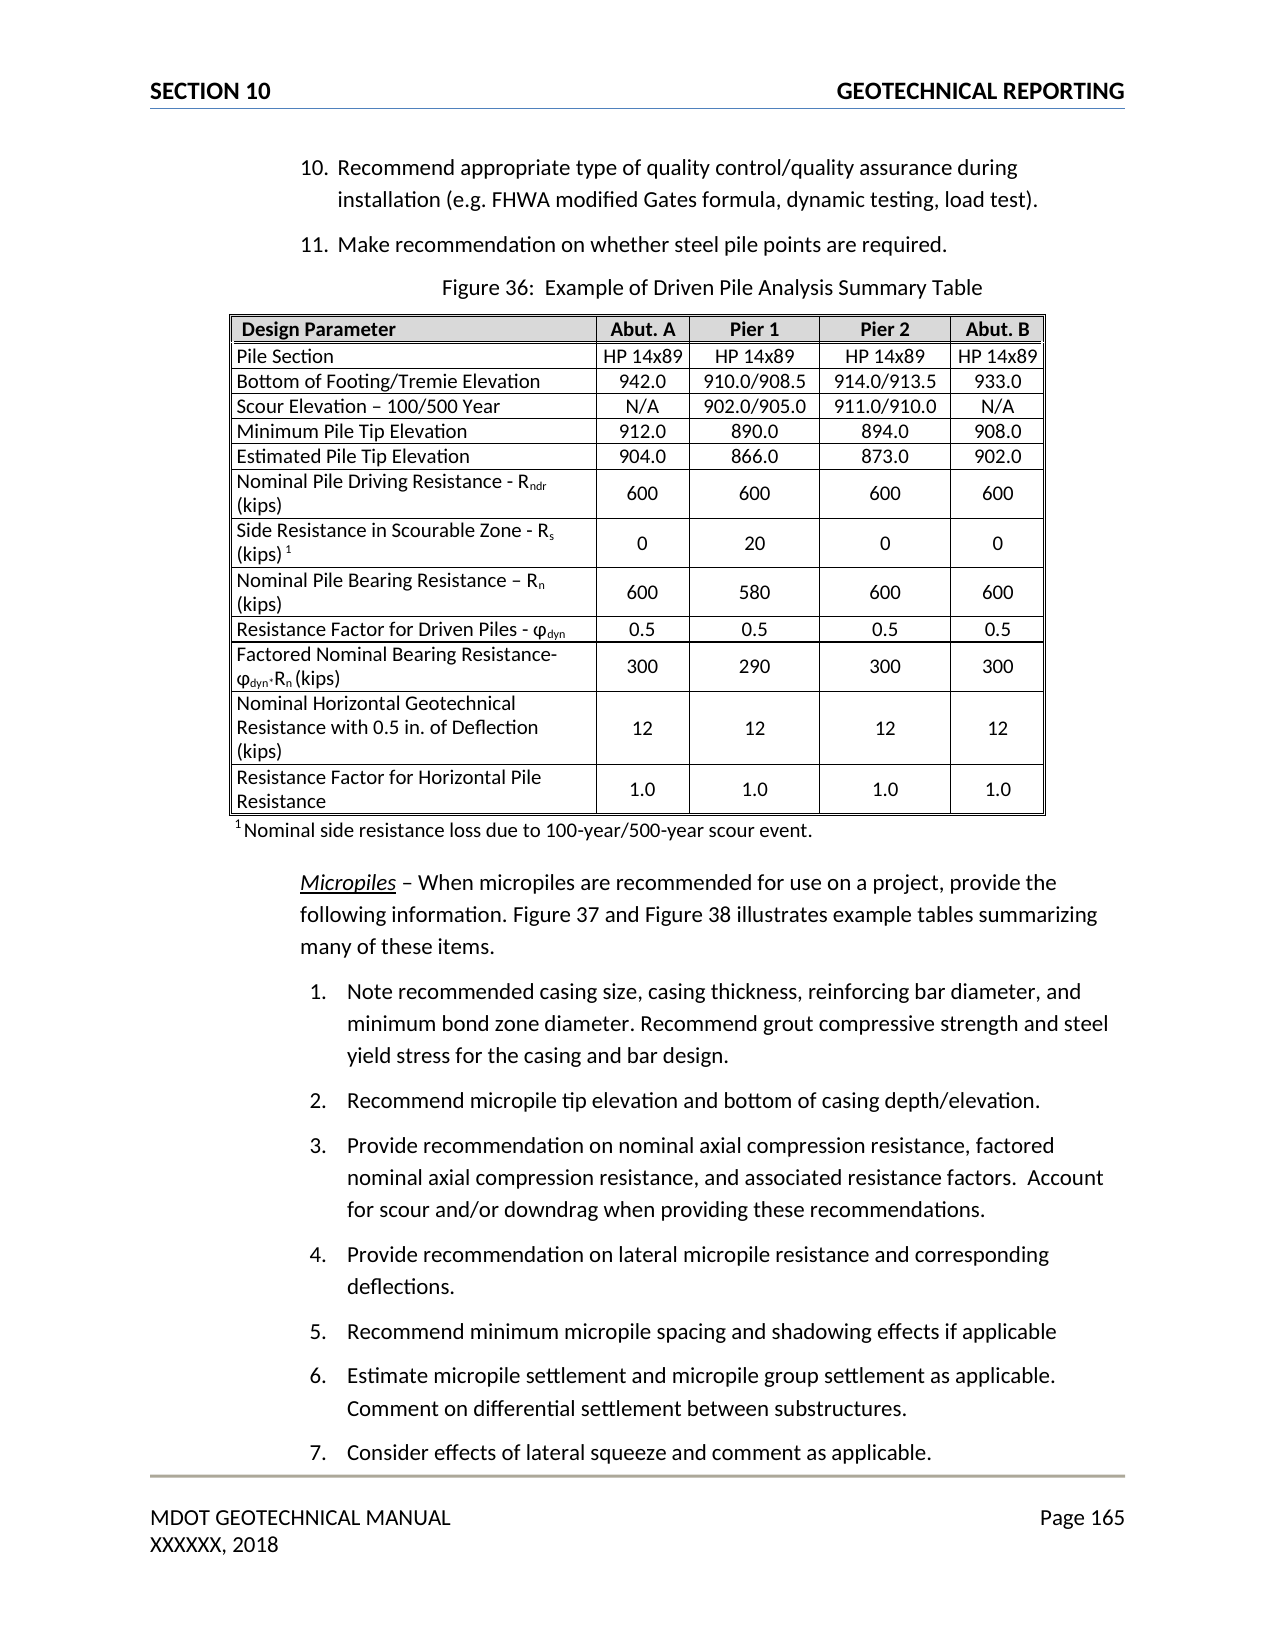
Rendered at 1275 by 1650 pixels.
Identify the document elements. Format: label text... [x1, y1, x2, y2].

table_cell 0.5 [820, 617, 950, 641]
table_cell 1.0 [951, 765, 1043, 813]
table_cell 1.0 [597, 765, 689, 813]
table_cell 300 [820, 643, 950, 691]
table_cell 300 [951, 643, 1043, 691]
list Recommend micropile tip elevation and bottom of casing depth/elevation. [309, 1086, 1125, 1114]
table_cell 600 [820, 568, 950, 616]
table_cell 20 [690, 519, 819, 567]
table_cell HP 14x89 [820, 344, 950, 368]
list Figure 36: Example of Driven Pile Analysis Summary Table [300, 274, 1125, 301]
table_header Abut. A [597, 317, 689, 341]
table_cell 600 [820, 470, 950, 518]
table_cell Bottom of Footing/Tremie Elevation [232, 369, 596, 393]
list Provide recommendation on lateral micropile resistance and corresponding deflections. [309, 1240, 1125, 1300]
list Consider effects of lateral squeeze and comment as applicable. [309, 1438, 1125, 1466]
table_cell 600 [951, 568, 1043, 616]
table_cell 580 [690, 568, 819, 616]
table_cell 0 [597, 519, 689, 567]
table_cell 902.0 [951, 444, 1043, 468]
table_header Pier 2 [820, 317, 950, 341]
table_cell Scour Elevation – 100/500 Year [232, 394, 596, 418]
table_cell 912.0 [597, 419, 689, 443]
table_cell 0 [951, 519, 1043, 567]
table_cell 933.0 [951, 369, 1043, 393]
table_cell 902.0/905.0 [690, 394, 819, 418]
table_cell HP 14x89 [690, 344, 819, 368]
table_cell Nominal Horizontal Geotechnical Resistance with 0.5 in. of Deflection (kips) [232, 692, 596, 764]
table_cell 600 [597, 470, 689, 518]
table_cell 908.0 [951, 419, 1043, 443]
list Note recommended casing size, casing thickness, reinforcing bar diameter, and minimum bond zone diameter. Recommend grout compressive strength and steel yield stress for the casing and bar design. [309, 977, 1125, 1069]
list Recommend minimum micropile spacing and shadowing effects if applicable [309, 1317, 1125, 1345]
table_cell Nominal Pile Bearing Resistance – Rn (kips) [232, 568, 596, 616]
table_cell Factored Nominal Bearing Resistance-φdyn*Rn (kips) [232, 643, 596, 691]
table_cell 942.0 [597, 369, 689, 393]
table_cell 12 [820, 692, 950, 764]
table_cell Estimated Pile Tip Elevation [232, 444, 596, 468]
list Recommend appropriate type of quality control/quality assurance during installation (e.g. FHWA modified Gates formula, dynamic testing, load test). [300, 153, 1125, 213]
table_cell 12 [951, 692, 1043, 764]
table_header Design Parameter [232, 317, 596, 341]
table_cell 904.0 [597, 444, 689, 468]
table_header Abut. B [951, 317, 1043, 341]
table_cell N/A [951, 394, 1043, 418]
table_cell Resistance Factor for Horizontal Pile Resistance [232, 765, 596, 813]
table_cell 600 [690, 470, 819, 518]
list Estimate micropile settlement and micropile group settlement as applicable. Comment on differential settlement between substructures. [309, 1361, 1125, 1422]
table_cell 0.5 [951, 617, 1043, 641]
table_cell 866.0 [690, 444, 819, 468]
table_cell 0.5 [690, 617, 819, 641]
table_cell 1.0 [820, 765, 950, 813]
table_header Pier 1 [690, 317, 819, 341]
list Provide recommendation on nominal axial compression resistance, factored nominal axial compression resistance, and associated resistance factors. Account for scour and/or downdrag when providing these recommendations. [309, 1131, 1125, 1223]
table_cell 894.0 [820, 419, 950, 443]
table_cell 0.5 [597, 617, 689, 641]
table_cell Pile Section [232, 341, 596, 368]
table_cell 914.0/913.5 [820, 369, 950, 393]
table_cell 890.0 [690, 419, 819, 443]
table_cell 0 [820, 519, 950, 567]
list Make recommendation on whether steel pile points are required. [300, 230, 1125, 258]
text 1 Nominal side resistance loss due to 100-year/500-year scour event. [150, 816, 1125, 843]
table_cell 300 [597, 643, 689, 691]
table_cell Resistance Factor for Driven Piles - φdyn [232, 617, 596, 641]
table_cell Nominal Pile Driving Resistance - Rndr (kips) [232, 470, 596, 518]
table_cell HP 14x89 [951, 341, 1043, 368]
table_cell Minimum Pile Tip Elevation [232, 419, 596, 443]
text Micropiles – When micropiles are recommended for use on a project, provide the following information. Figure 37 and Figure 38 illustrates example tables summarizing many of these items. [300, 868, 1125, 960]
table_cell 1.0 [690, 765, 819, 813]
table_cell 600 [597, 568, 689, 616]
table_cell 600 [951, 470, 1043, 518]
table_cell 911.0/910.0 [820, 394, 950, 418]
table_cell Side Resistance in Scourable Zone - Rs (kips) 1 [232, 519, 596, 567]
table_cell 873.0 [820, 444, 950, 468]
table_cell HP 14x89 [597, 344, 689, 368]
table_cell N/A [597, 394, 689, 418]
table_cell 910.0/908.5 [690, 369, 819, 393]
table_cell 12 [597, 692, 689, 764]
table_cell 12 [690, 692, 819, 764]
table_cell 290 [690, 643, 819, 691]
